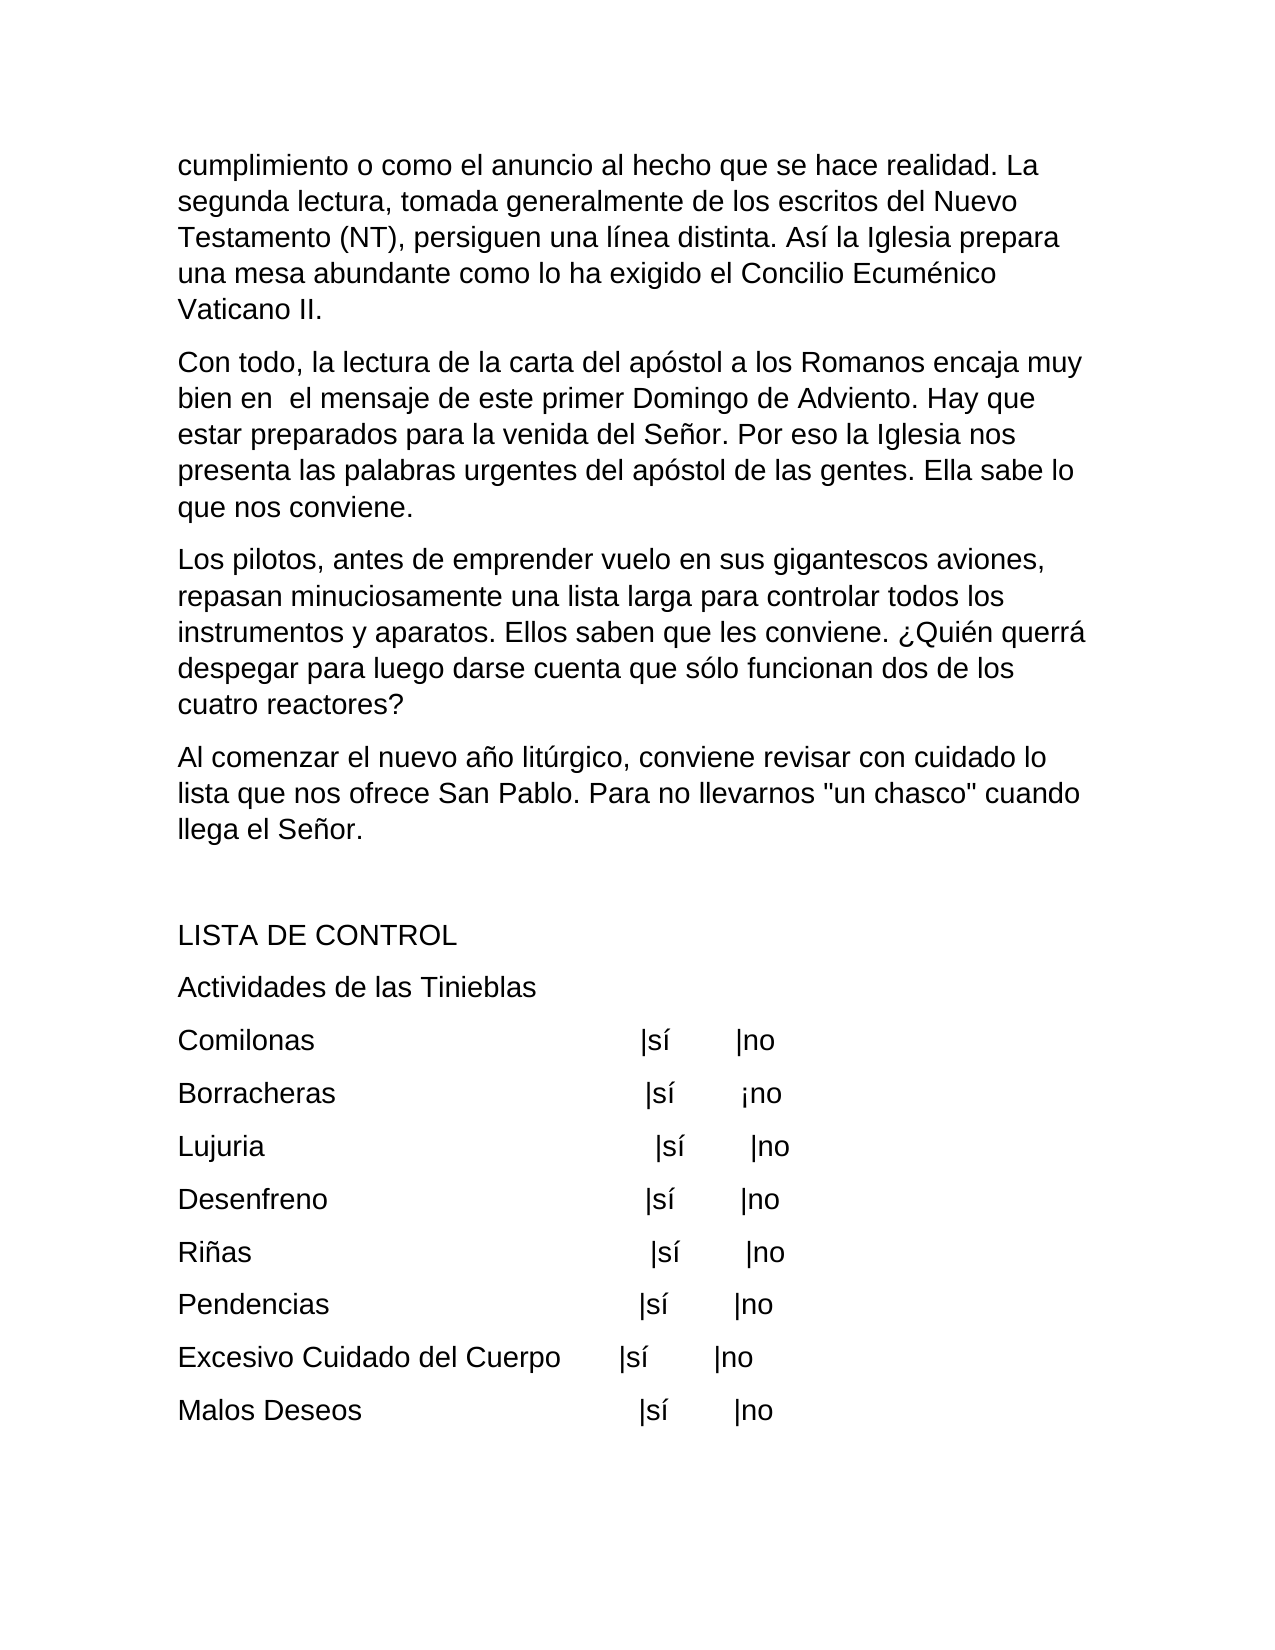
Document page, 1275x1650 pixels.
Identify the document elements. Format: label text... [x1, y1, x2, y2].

text Pendencias |sí |no [177, 1287, 1098, 1321]
text Con todo, la lectura de la carta del apóstol a los Romanos encaja muy bien en el mensaje de este primer Domingo de Adviento. Hay que estar preparados para la venida del Señor. Por eso la Iglesia nos presenta las palabras urgentes del apóstol de las gentes. Ella sabe lo que nos conviene. [177, 345, 1098, 523]
text Al comenzar el nuevo año litúrgico, conviene revisar con cuidado lo lista que nos ofrece San Pablo. Para no llevarnos "un chasco" cuando llega el Señor. [177, 740, 1098, 846]
text Malos Deseos |sí |no [177, 1393, 1098, 1427]
text Lujuria |sí |no [177, 1129, 1098, 1162]
text Los pilotos, antes de emprender vuelo en sus gigantescos aviones, repasan minuciosamente una lista larga para controlar todos los instrumentos y aparatos. Ellos saben que les conviene. ¿Quién querrá despegar para luego darse cuenta que sólo funcionan dos de los cuatro reactores? [177, 542, 1098, 721]
text Borracheras |sí ¡no [177, 1076, 1098, 1110]
text Riñas |sí |no [177, 1234, 1098, 1268]
text Desenfreno |sí |no [177, 1182, 1098, 1215]
text Comilonas |sí |no [177, 1023, 1098, 1057]
text Excesivo Cuidado del Cuerpo |sí |no [177, 1340, 1098, 1374]
text Actividades de las Tinieblas [177, 971, 1098, 1004]
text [177, 148, 1098, 326]
text LISTA DE CONTROL [177, 918, 1098, 951]
